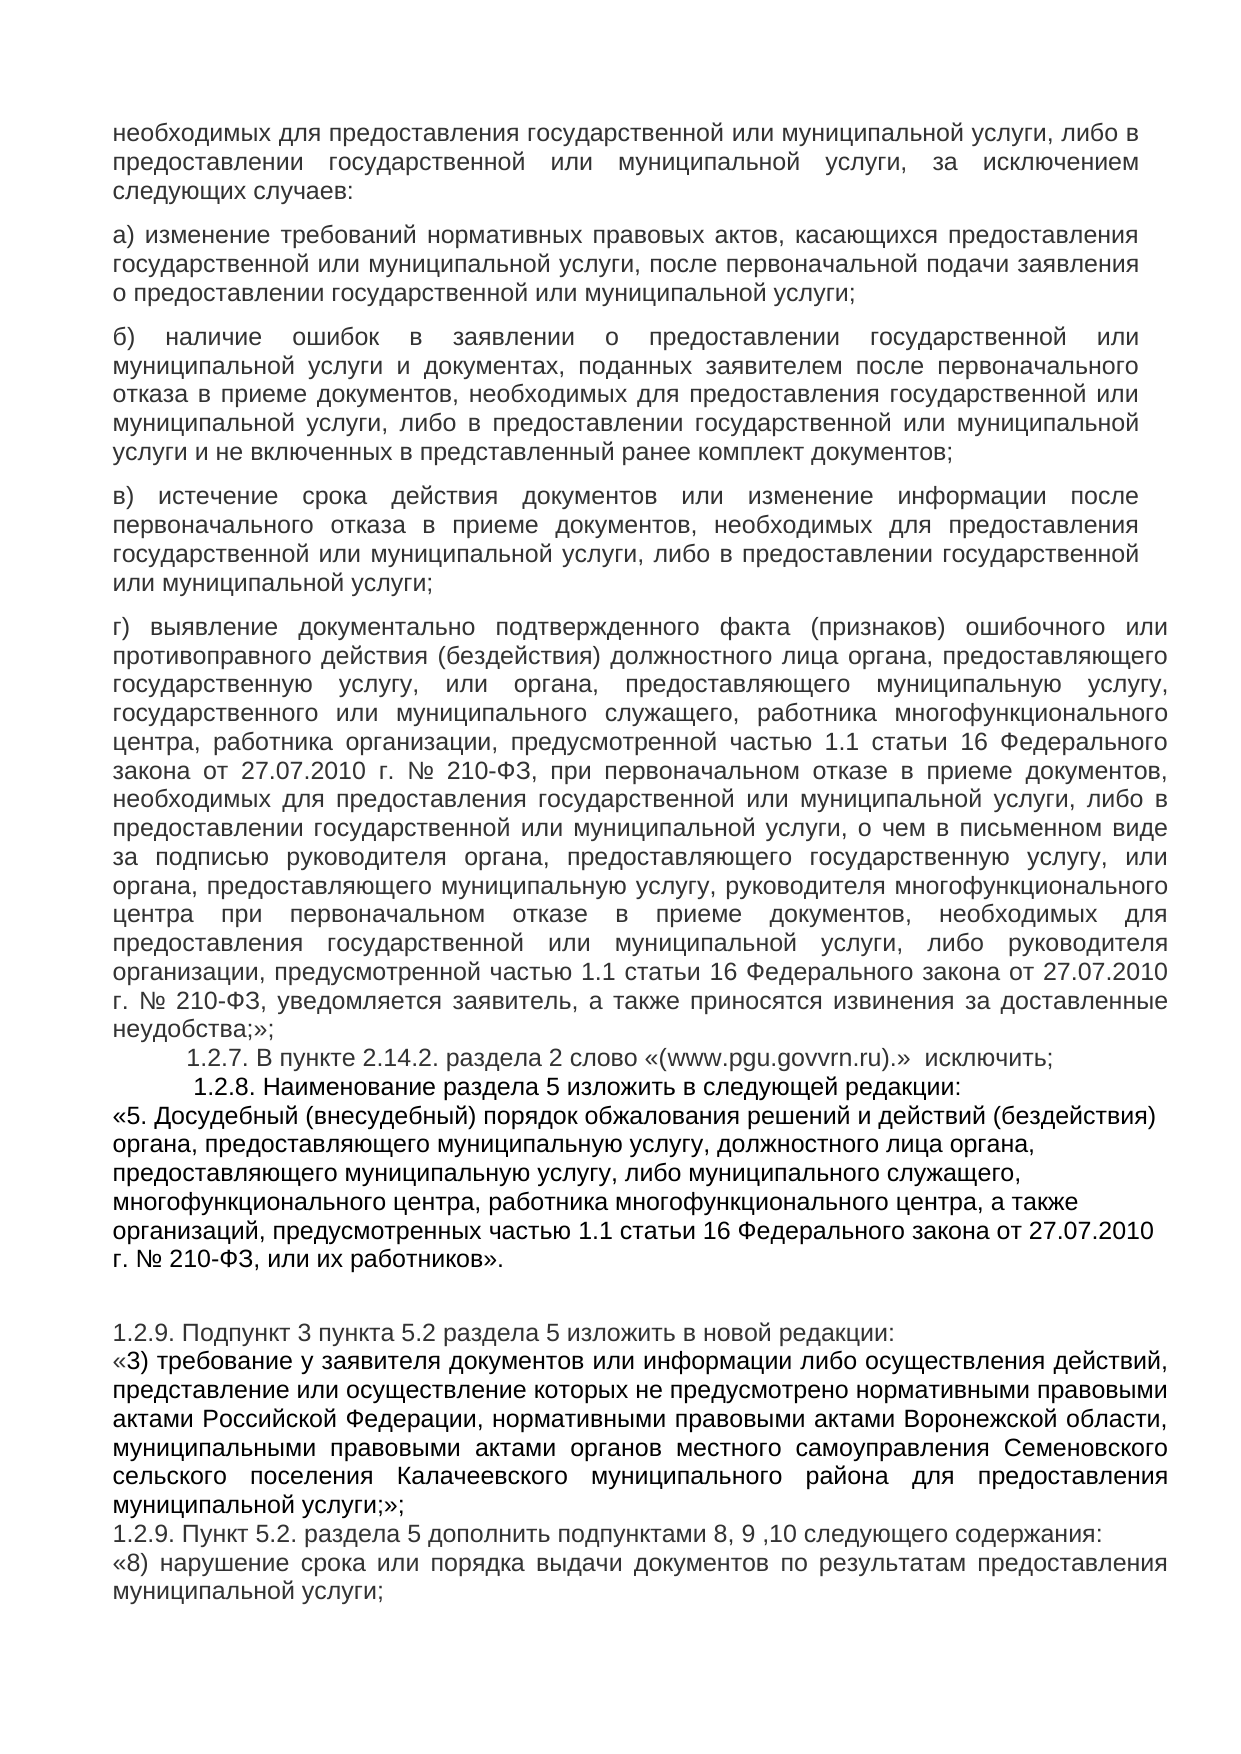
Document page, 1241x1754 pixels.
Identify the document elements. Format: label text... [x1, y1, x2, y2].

text а) изменение требований нормативных правовых актов, касающихся предоставления государственной или муниципальной услуги, после первоначальной подачи заявления о предоставлении государственной или муниципальной услуги; [112, 220, 1140, 306]
text г) выявление документально подтвержденного факта (признаков) ошибочного или противоправного действия (бездействия) должностного лица органа, предоставляющего государственную услугу, или органа, предоставляющего муниципальную услугу, государственного или муниципального служащего, работника многофункционального центра, работника организации, предусмотренной частью 1.1 статьи 16 Федерального закона от 27.07.2010 г. № 210-ФЗ, при первоначальном отказе в приеме документов, необходимых для предоставления государственной или муниципальной услуги, либо в предоставлении государственной или муниципальной услуги, о чем в письменном виде за подписью руководителя органа, предоставляющего государственную услугу, или органа, предоставляющего муниципальную услугу, руководителя многофункционального центра при первоначальном отказе в приеме документов, необходимых для предоставления государственной или муниципальной услуги, либо руководителя организации, предусмотренной частью 1.1 статьи 16 Федерального закона от 27.07.2010 г. № 210-ФЗ, уведомляется заявитель, а также приносятся извинения за доставленные неудобства;»; [112, 612, 1169, 1043]
text «8) нарушение срока или порядка выдачи документов по результатам предоставления муниципальной услуги; [112, 1547, 1169, 1605]
text «5. Досудебный (внесудебный) порядок обжалования решений и действий (бездействия) органа, предоставляющего муниципальную услугу, должностного лица органа, предоставляющего муниципальную услугу, либо муниципального служащего, многофункционального центра, работника многофункционального центра, а также организаций, предусмотренных частью 1.1 статьи 16 Федерального закона от 27.07.2010 г. № 210-ФЗ, или их работников». [112, 1101, 1169, 1273]
text б) наличие ошибок в заявлении о предоставлении государственной или муниципальной услуги и документах, поданных заявителем после первоначального отказа в приеме документов, необходимых для предоставления государственной или муниципальной услуги, либо в предоставлении государственной или муниципальной услуги и не включенных в представленный ранее комплект документов; [112, 322, 1140, 466]
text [112, 118, 1140, 204]
text 1.2.7. В пункте 2.14.2. раздела 2 слово «(www.pgu.govvrn.ru).» исключить; [186, 1043, 1169, 1072]
text 1.2.9. Пункт 5.2. раздела 5 дополнить подпунктами 8, 9 ,10 следующего содержания: [112, 1519, 1169, 1547]
text 1.2.8. Наименование раздела 5 изложить в следующей редакции: [186, 1072, 1169, 1101]
text «3) требование у заявителя документов или информации либо осуществления действий, представление или осуществление которых не предусмотрено нормативными правовыми актами Российской Федерации, нормативными правовыми актами Воронежской области, муниципальными правовыми актами органов местного самоуправления Семеновского сельского поселения Калачеевского муниципального района для предоставления муниципальной услуги;»; [112, 1346, 1169, 1519]
text 1.2.9. Подпункт 3 пункта 5.2 раздела 5 изложить в новой редакции: [112, 1317, 1169, 1346]
text в) истечение срока действия документов или изменение информации после первоначального отказа в приеме документов, необходимых для предоставления государственной или муниципальной услуги, либо в предоставлении государственной или муниципальной услуги; [112, 481, 1140, 596]
